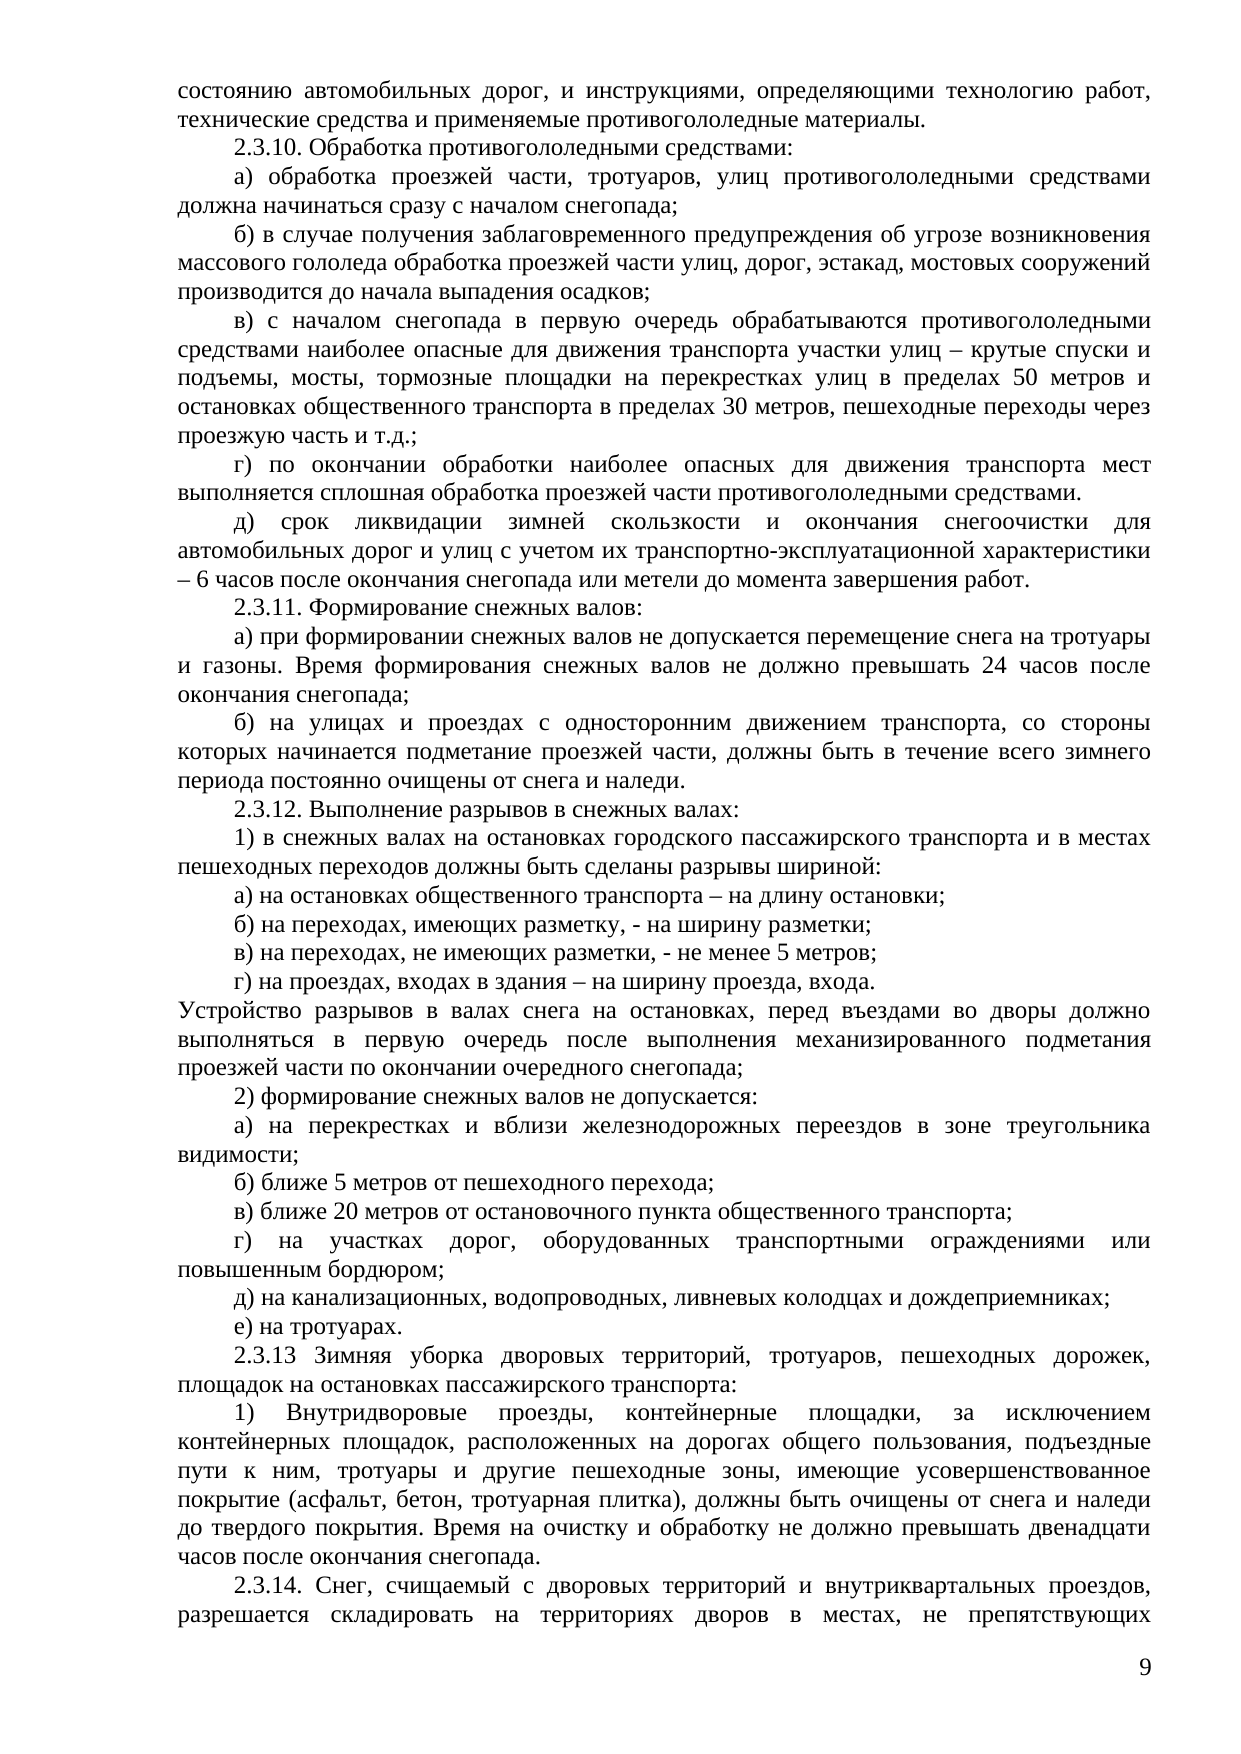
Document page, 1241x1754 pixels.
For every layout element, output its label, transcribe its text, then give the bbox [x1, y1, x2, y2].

text в) на переходах, не имеющих разметки, - не менее ; [177, 937, 1152, 966]
text 2) формирование снежных валов не допускается: [177, 1081, 1152, 1110]
text а) при формировании снежных валов не допускается перемещение снега на тротуары и газоны. Время формирования снежных валов не должно превышать 24 часов после окончания снегопада; [177, 621, 1152, 707]
text г) на проездах, входах в здания – на ширину проезда, входа. [177, 966, 1152, 995]
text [177, 1570, 1152, 1627]
text 2.3.10. Обработка противогололедными средствами: [177, 132, 1152, 161]
text б) ближе от пешеходного перехода; [177, 1167, 1152, 1196]
text г) на участках дорог, оборудованных транспортными ограждениями или повышенным бордюром; [177, 1225, 1152, 1282]
text Устройство разрывов в валах снега на остановках, перед въездами во дворы должно выполняться в первую очередь после выполнения механизированного подметания проезжей части по окончании очередного снегопада; [177, 995, 1152, 1081]
text в) ближе от остановочного пункта общественного транспорта; [177, 1196, 1152, 1225]
text б) на переходах, имеющих разметку, - на ширину разметки; [177, 909, 1152, 937]
text а) на перекрестках и вблизи железнодорожных переездов в зоне треугольника видимости; [177, 1110, 1152, 1167]
text б) на улицах и проездах с односторонним движением транспорта, со стороны которых начинается подметание проезжей части, должны быть в течение всего зимнего периода постоянно очищены от снега и наледи. [177, 707, 1152, 794]
text д) на канализационных, водопроводных, ливневых колодцах и дождеприемниках; [177, 1282, 1152, 1311]
text а) обработка проезжей части, тротуаров, улиц противогололедными средствами должна начинаться сразу с началом снегопада; [177, 161, 1152, 219]
text в) с началом снегопада в первую очередь обрабатываются противогололедными средствами наиболее опасные для движения транспорта участки улиц – крутые спуски и подъемы, мосты, тормозные площадки на перекрестках улиц в пределах и остановках общественного транспорта в пределах , пешеходные переходы через проезжую часть и т.д.; [177, 305, 1152, 449]
text 1) Внутридворовые проезды, контейнерные площадки, за исключением контейнерных площадок, расположенных на дорогах общего пользования, подъездные пути к ним, тротуары и другие пешеходные зоны, имеющие усовершенствованное покрытие (асфальт, бетон, тротуарная плитка), должны быть очищены от снега и наледи до твердого покрытия. Время на очистку и обработку не должно превышать двенадцати часов после окончания снегопада. [177, 1397, 1152, 1570]
text 2.3.11. Формирование снежных валов: [177, 592, 1152, 621]
text е) на тротуарах. [177, 1311, 1152, 1340]
text д) срок ликвидации зимней скользкости и окончания снегоочистки для автомобильных дорог и улиц с учетом их транспортно-эксплуатационной характеристики – 6 часов после окончания снегопада или метели до момента завершения работ. [177, 506, 1152, 592]
text а) на остановках общественного транспорта – на длину остановки; [177, 880, 1152, 909]
text б) в случае получения заблаговременного предупреждения об угрозе возникновения массового гололеда обработка проезжей части улиц, дорог, эстакад, мостовых сооружений производится до начала выпадения осадков; [177, 219, 1152, 305]
text 2.3.12. Выполнение разрывов в снежных валах: [177, 794, 1152, 822]
text г) по окончании обработки наиболее опасных для движения транспорта мест выполняется сплошная обработка проезжей части противогололедными средствами. [177, 449, 1152, 506]
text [177, 75, 1152, 132]
text 2.3.13 Зимняя уборка дворовых территорий, тротуаров, пешеходных дорожек, площадок на остановках пассажирского транспорта: [177, 1340, 1152, 1397]
text 1) в снежных валах на остановках городского пассажирского транспорта и в местах пешеходных переходов должны быть сделаны разрывы шириной: [177, 822, 1152, 880]
